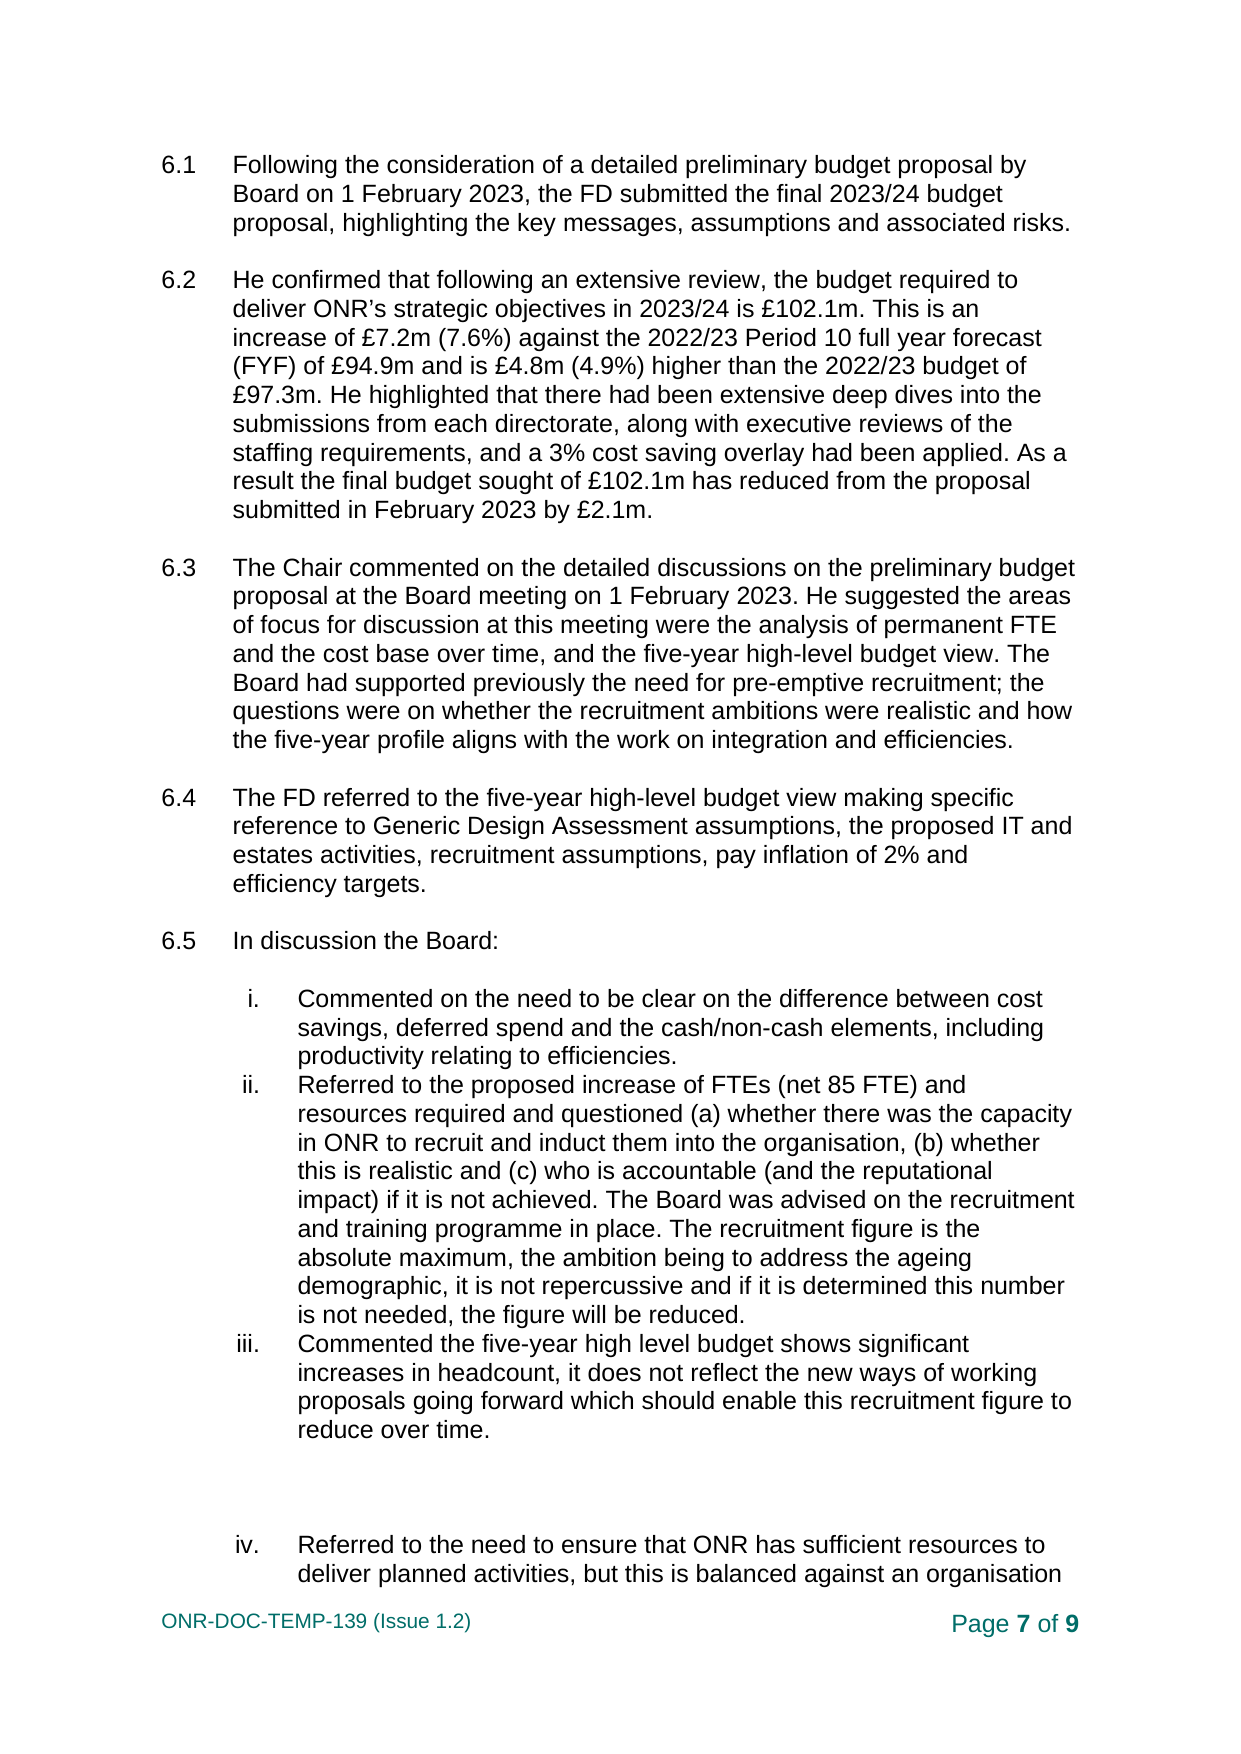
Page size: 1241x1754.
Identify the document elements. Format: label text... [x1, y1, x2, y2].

table_cell 6.3 [150, 553, 221, 782]
table_cell He confirmed that following an extensive review, the budget required to deliver ONR’s strategic objectives in 2023/24 is £102.1m. This is an increase of £7.2m (7.6%) against the 2022/23 Period 10 full year forecast (FYF) of £94.9m and is £4.8m (4.9%) higher than the 2022/23 budget of £97.3m. He highlighted that there had been extensive deep dives into the submissions from each directorate, along with executive reviews of the staffing requirements, and a 3% cost saving overlay had been applied. As a result the final budget sought of £102.1m has reduced from the proposal submitted in February 2023 by £2.1m. [221, 265, 1090, 552]
table_cell The FD referred to the five-year high-level budget view making specific reference to Generic Design Assessment assumptions, the proposed IT and estates activities, recruitment assumptions, pay inflation of 2% and efficiency targets. [221, 783, 1090, 926]
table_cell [221, 926, 1090, 1587]
table_cell 6.4 [150, 783, 221, 926]
table_cell The Chair commented on the detailed discussions on the preliminary budget proposal at the Board meeting on 1 February 2023. He suggested the areas of focus for discussion at this meeting were the analysis of permanent FTE and the cost base over time, and the five-year high-level budget view. The Board had supported previously the need for pre-emptive recruitment; the questions were on whether the recruitment ambitions were realistic and how the five-year profile aligns with the work on integration and efficiencies. [221, 553, 1090, 782]
table_cell Following the consideration of a detailed preliminary budget proposal by Board on 1 February 2023, the FD submitted the final 2023/24 budget proposal, highlighting the key messages, assumptions and associated risks. [221, 150, 1090, 265]
table_cell 6.2 [150, 265, 221, 552]
table_cell 6.1 [150, 150, 221, 265]
table_cell 6.5 [150, 926, 221, 1587]
